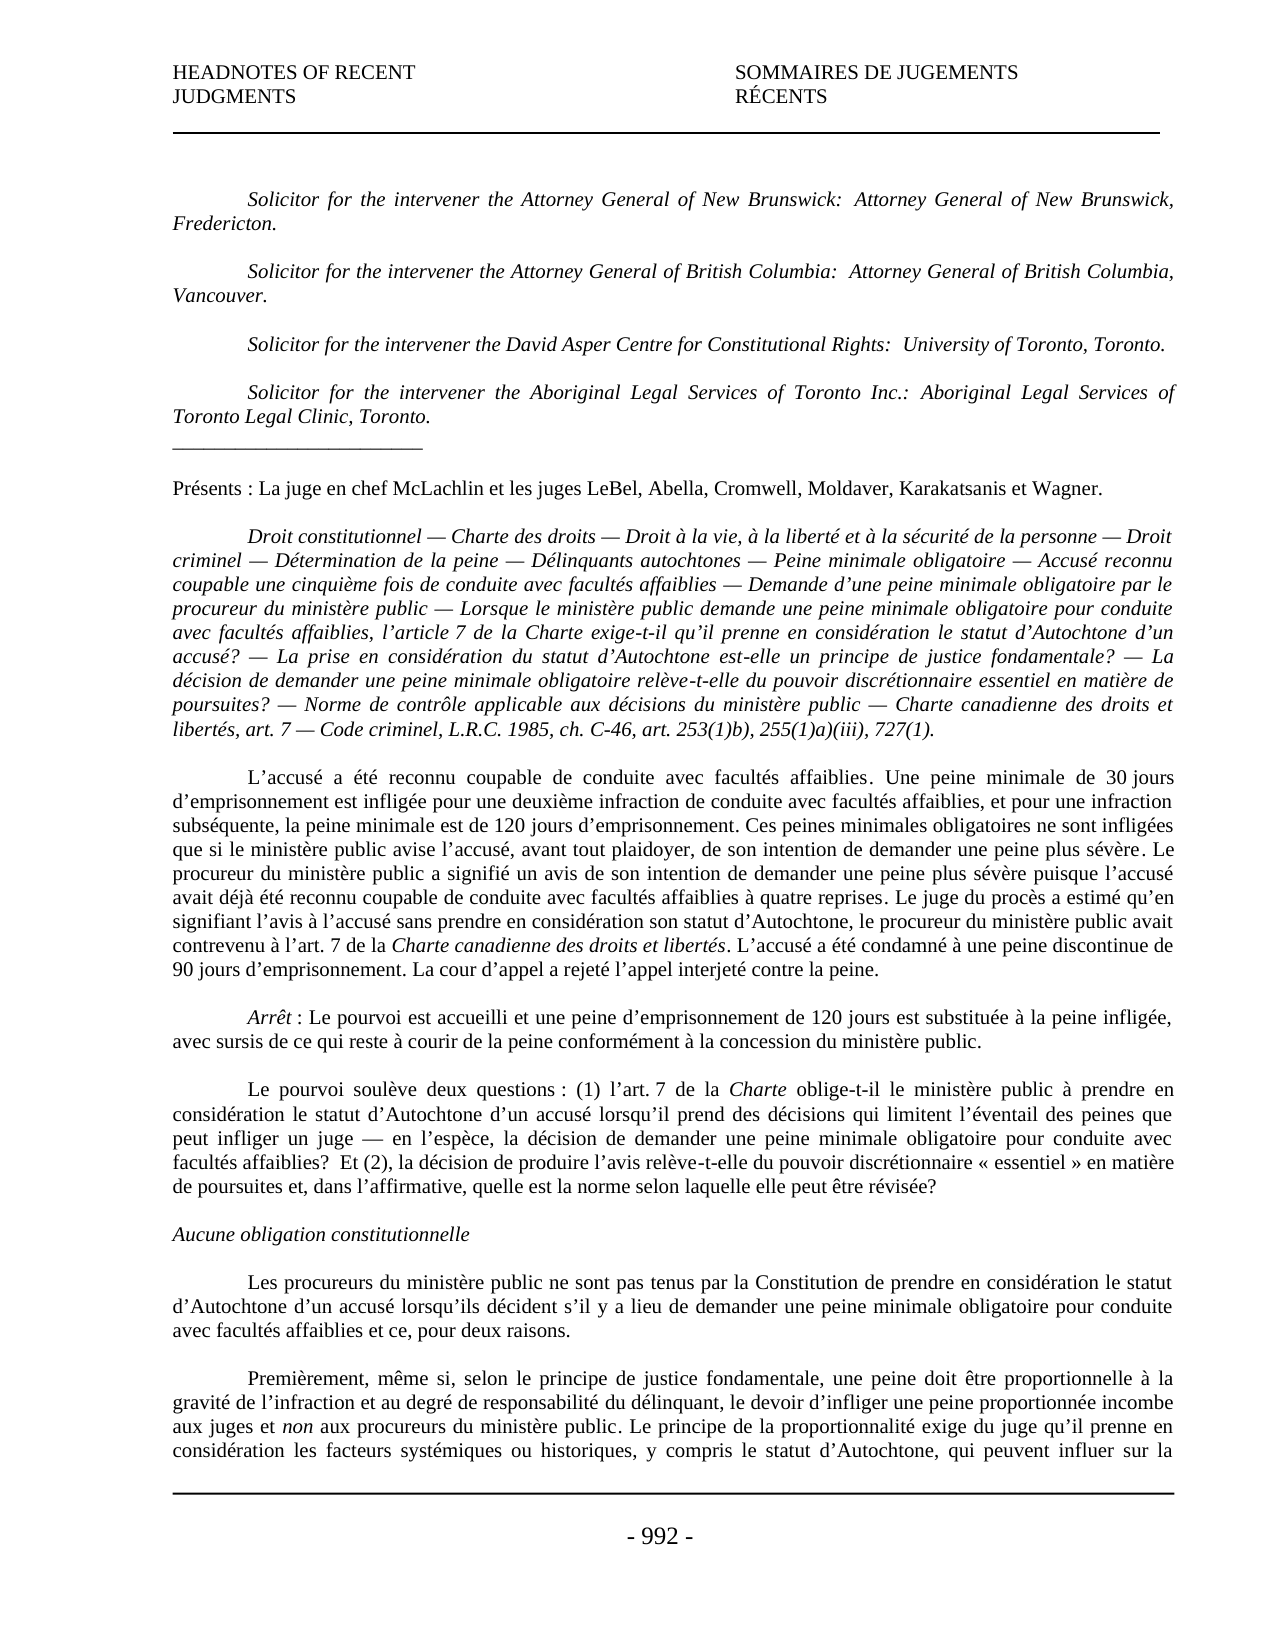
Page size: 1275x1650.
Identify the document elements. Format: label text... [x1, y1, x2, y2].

text ________________________ [172, 428, 1174, 452]
text Le pourvoi soulève deux questions : (1) l’art. 7 de la Charte oblige-t-il le ministère public à prendre en considération le statut d’Autochtone d’un accusé lorsqu’il prend des décisions qui limitent l’éventail des peines que peut infliger un juge — en l’espèce, la décision de demander une peine minimale obligatoire pour conduite avec facultés affaiblies? Et (2), la décision de produire l’avis relève-t-elle du pouvoir discrétionnaire « essentiel » en matière de poursuites et, dans l’affirmative, quelle est la norme selon laquelle elle peut être révisée? [172, 1077, 1174, 1198]
text Solicitor for the intervener the David Asper Centre for Constitutional Rights: University of Toronto, Toronto. [172, 331, 1174, 356]
text L’accusé a été reconnu coupable de conduite avec facultés affaiblies. Une peine minimale de 30 jours d’emprisonnement est infligée pour une deuxième infraction de conduite avec facultés affaiblies, et pour une infraction subséquente, la peine minimale est de 120 jours d’emprisonnement. Ces peines minimales obligatoires ne sont infligées que si le ministère public avise l’accusé, avant tout plaidoyer, de son intention de demander une peine plus sévère. Le procureur du ministère public a signifié un avis de son intention de demander une peine plus sévère puisque l’accusé avait déjà été reconnu coupable de conduite avec facultés affaiblies à quatre reprises. Le juge du procès a estimé qu’en signifiant l’avis à l’accusé sans prendre en considération son statut d’Autochtone, le procureur du ministère public avait contrevenu à l’art. 7 de la Charte canadienne des droits et libertés. L’accusé a été condamné à une peine discontinue de 90 jours d’emprisonnement. La cour d’appel a rejeté l’appel interjeté contre la peine. [172, 764, 1174, 981]
text Solicitor for the intervener the Aboriginal Legal Services of Toronto Inc.: Aboriginal Legal Services of Toronto Legal Clinic, Toronto. [172, 379, 1174, 428]
text Arrêt : Le pourvoi est accueilli et une peine d’emprisonnement de 120 jours est substituée à la peine infligée, avec sursis de ce qui reste à courir de la peine conformément à la concession du ministère public. [172, 1005, 1174, 1053]
text Aucune obligation constitutionnelle [172, 1222, 1174, 1246]
text Les procureurs du ministère public ne sont pas tenus par la Constitution de prendre en considération le statut d’Autochtone d’un accusé lorsqu’ils décident s’il y a lieu de demander une peine minimale obligatoire pour conduite avec facultés affaiblies et ce, pour deux raisons. [172, 1270, 1174, 1342]
text Présents : La juge en chef McLachlin et les juges LeBel, Abella, Cromwell, Moldaver, Karakatsanis et Wagner. [172, 476, 1174, 500]
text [172, 1366, 1174, 1462]
text Solicitor for the intervener the Attorney General of New Brunswick: Attorney General of New Brunswick, Fredericton. [172, 187, 1174, 235]
text Droit constitutionnel — Charte des droits — Droit à la vie, à la liberté et à la sécurité de la personne — Droit criminel — Détermination de la peine — Délinquants autochtones — Peine minimale obligatoire — Accusé reconnu coupable une cinquième fois de conduite avec facultés affaiblies — Demande d’une peine minimale obligatoire par le procureur du ministère public — Lorsque le ministère public demande une peine minimale obligatoire pour conduite avec facultés affaiblies, l’article 7 de la Charte exige-t-il qu’il prenne en considération le statut d’Autochtone d’un accusé? — La prise en considération du statut d’Autochtone est-elle un principe de justice fondamentale? — La décision de demander une peine minimale obligatoire relève-t-elle du pouvoir discrétionnaire essentiel en matière de poursuites? — Norme de contrôle applicable aux décisions du ministère public — Charte canadienne des droits et libertés, art. 7 — Code criminel, L.R.C. 1985, ch. C-46, art. 253(1)b), 255(1)a)(iii), 727(1). [172, 524, 1174, 741]
text Solicitor for the intervener the Attorney General of British Columbia: Attorney General of British Columbia, Vancouver. [172, 259, 1174, 307]
